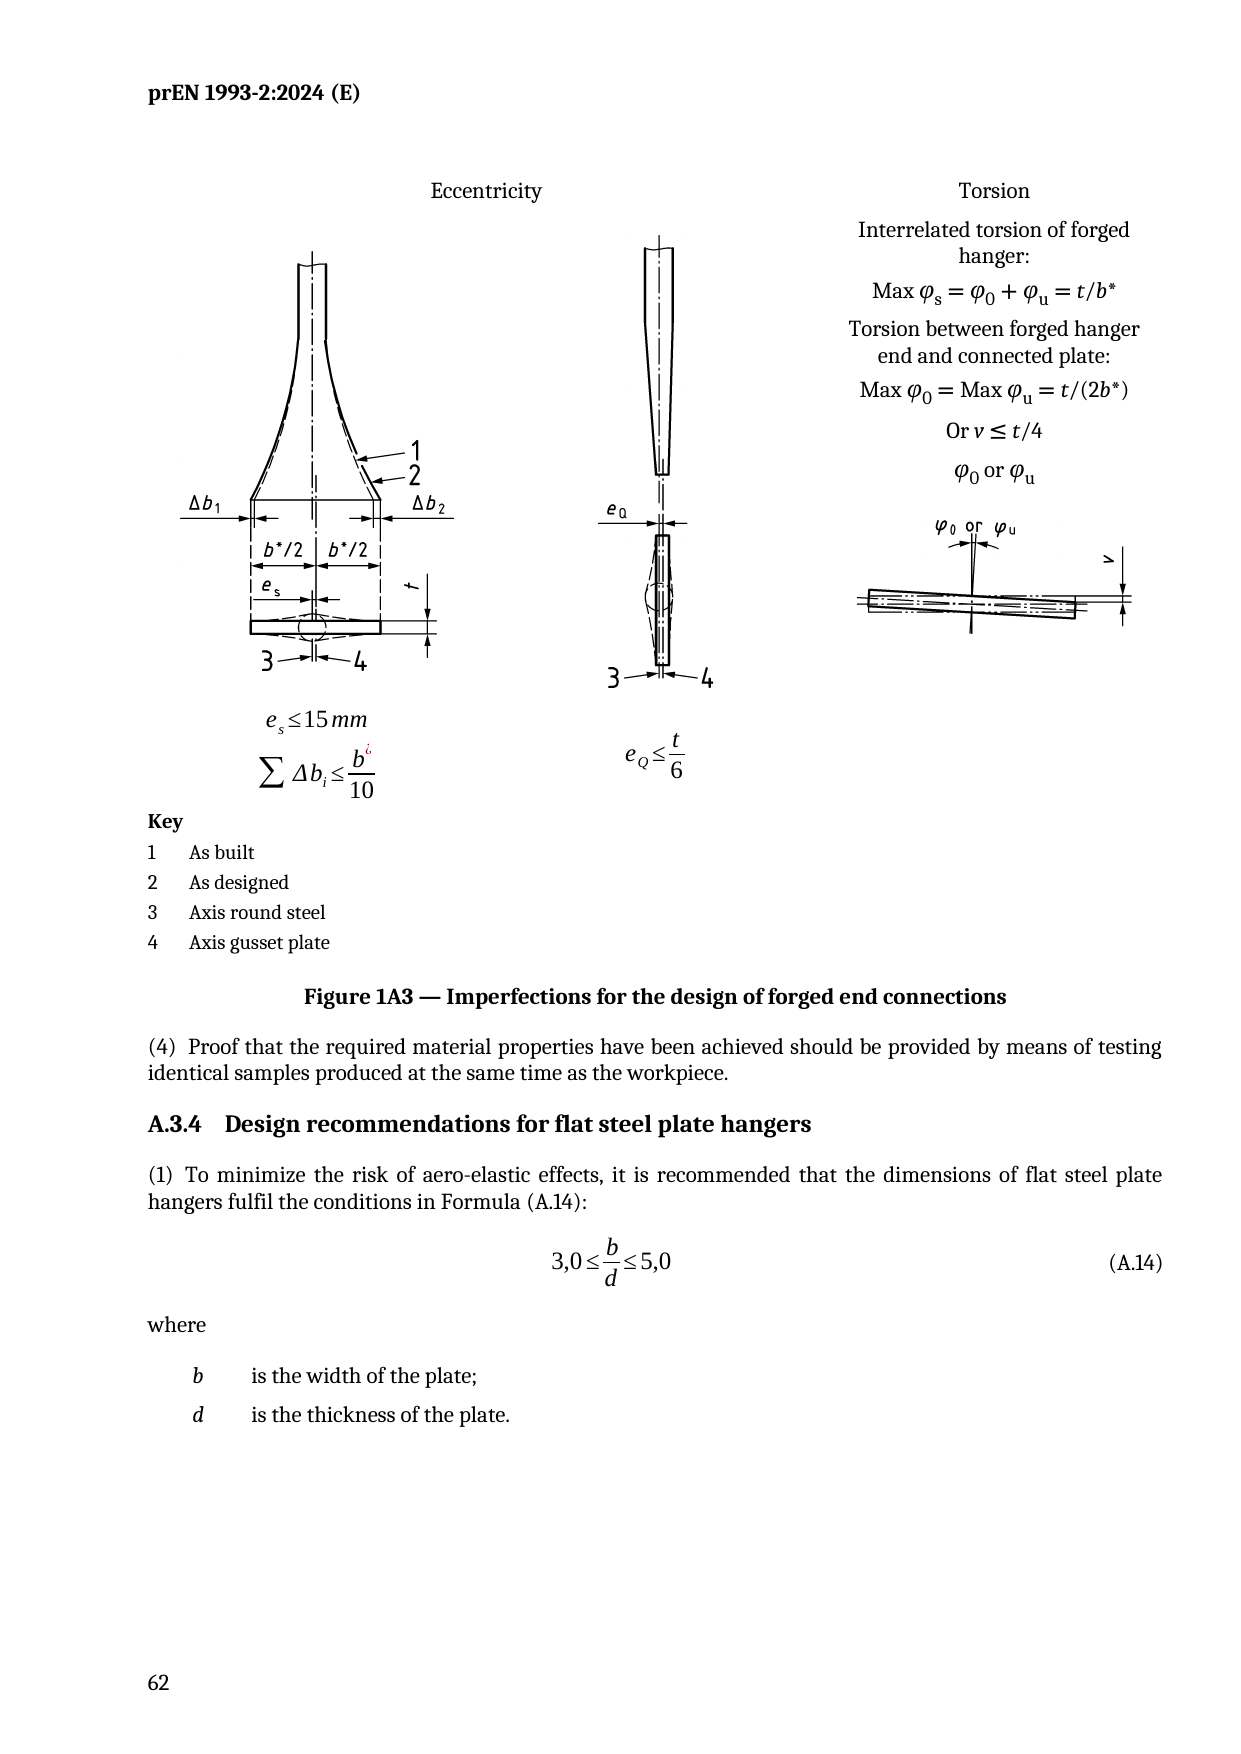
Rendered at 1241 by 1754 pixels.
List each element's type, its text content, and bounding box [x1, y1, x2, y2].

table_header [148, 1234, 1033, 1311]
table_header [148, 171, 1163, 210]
text where [148, 1311, 1163, 1338]
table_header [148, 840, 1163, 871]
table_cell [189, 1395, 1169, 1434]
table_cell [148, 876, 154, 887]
picture [180, 251, 454, 671]
text (1) To minimize the risk of aero-elastic effects, it is recommended that the dimensions of flat steel plate hangers fulfil the conditions in Formula (A.14): [148, 1162, 1163, 1215]
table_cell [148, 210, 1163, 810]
title Figure A.3 — Imperfections for the design of forged end connections [148, 984, 1163, 1011]
text Design recommendations for flat steel plate hangers [148, 1111, 1163, 1137]
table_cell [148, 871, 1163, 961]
picture [598, 235, 714, 688]
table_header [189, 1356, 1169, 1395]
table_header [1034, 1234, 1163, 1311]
title Key [148, 810, 1163, 834]
picture [856, 520, 1132, 634]
text (4) Proof that the required material properties have been achieved should be provided by means of testing identical samples produced at the same time as the workpiece. [148, 1033, 1163, 1086]
